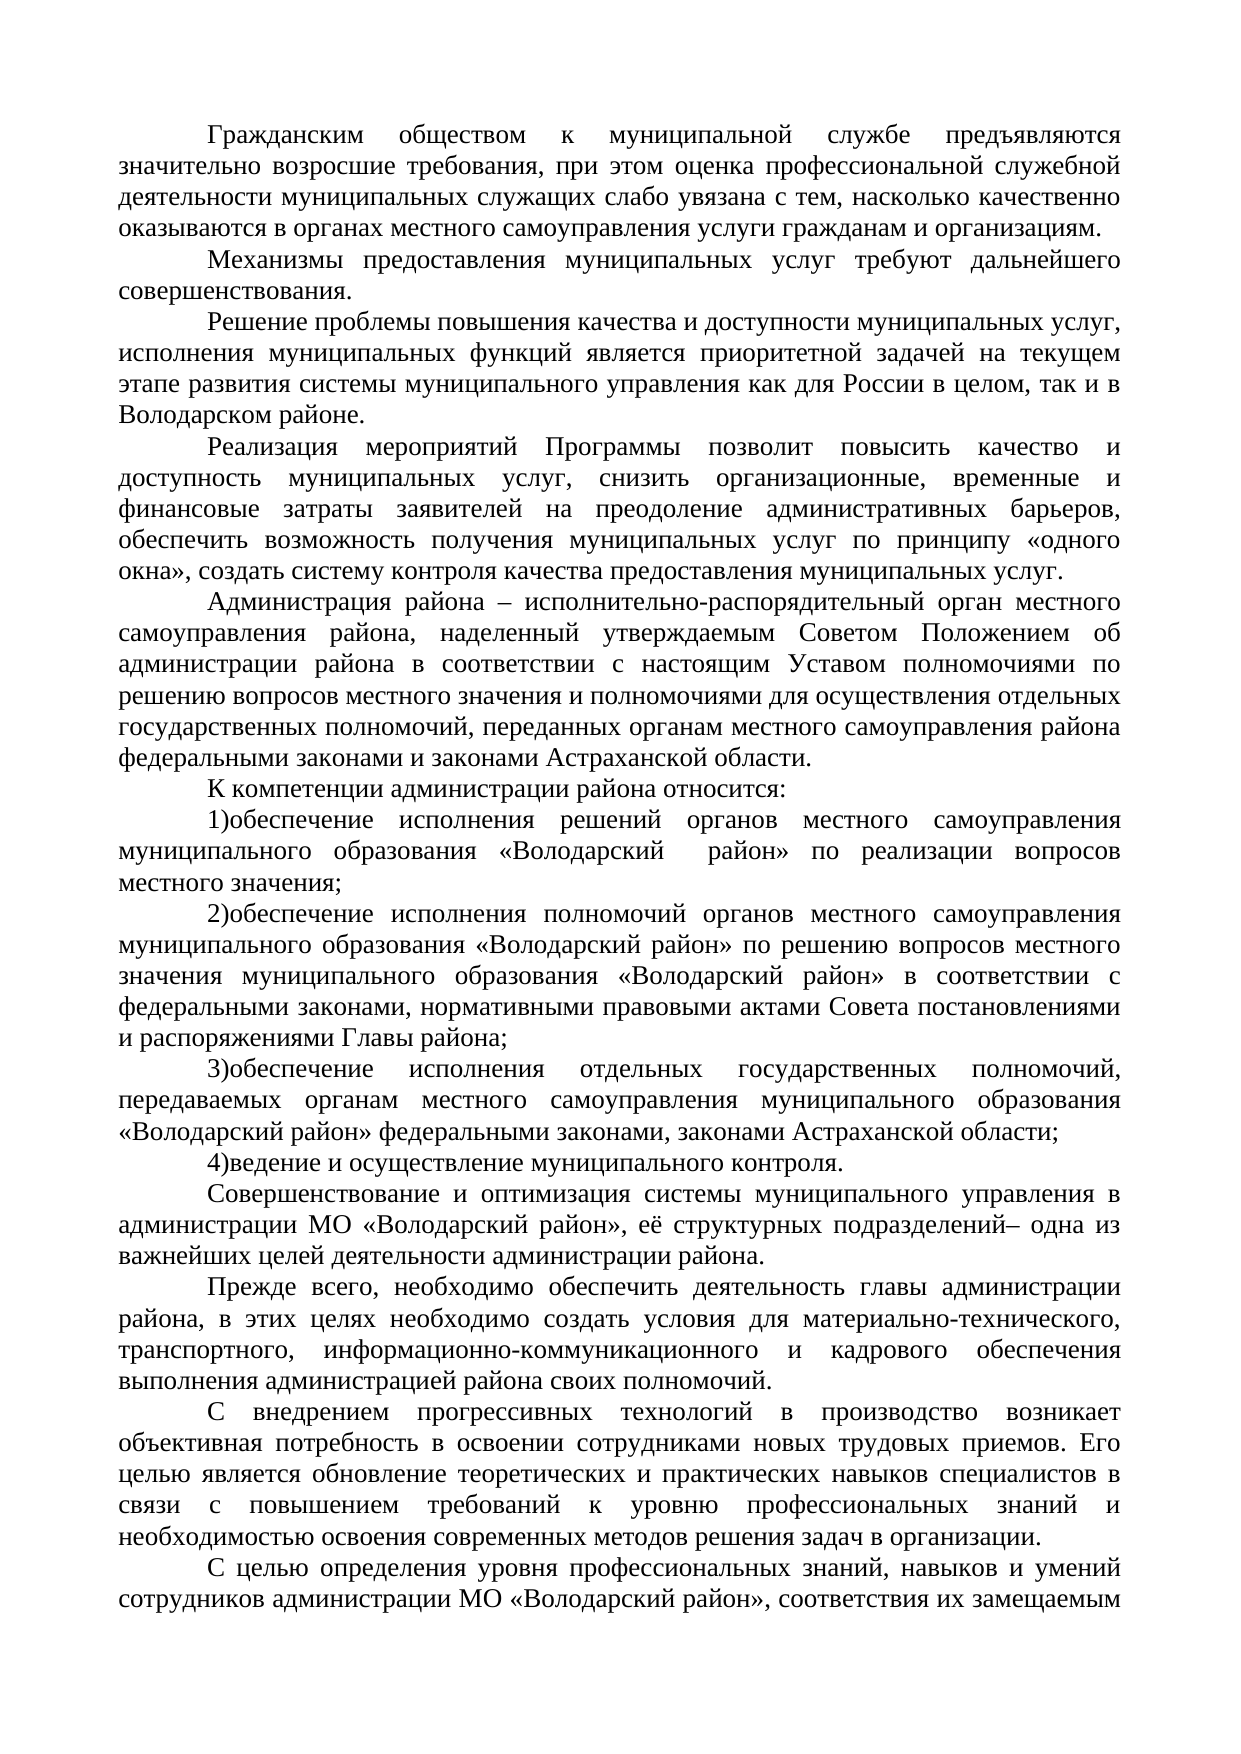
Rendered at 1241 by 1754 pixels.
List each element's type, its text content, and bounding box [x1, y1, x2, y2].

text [118, 1551, 1122, 1613]
text Гражданским обществом к муниципальной службе предъявляются значительно возросшие требования, при этом оценка профессиональной служебной деятельности муниципальных служащих слабо увязана с тем, насколько качественно оказываются в органах местного самоуправления услуги гражданам и организациям. [118, 118, 1122, 243]
text Прежде всего, необходимо обеспечить деятельность главы администрации района, в этих целях необходимо создать условия для материально-технического, транспортного, информационно-коммуникационного и кадрового обеспечения выполнения администрацией района своих полномочий. [118, 1271, 1122, 1395]
text 2)обеспечение исполнения полномочий органов местного самоуправления муниципального образования «Володарский район» по решению вопросов местного значения муниципального образования «Володарский район» в соответствии с федеральными законами, нормативными правовыми актами Совета постановлениями и распоряжениями Главы района; [118, 897, 1122, 1052]
text Администрация района – исполнительно-распорядительный орган местного самоуправления района, наделенный утверждаемым Советом Положением об администрации района в соответствии с настоящим Уставом полномочиями по решению вопросов местного значения и полномочиями для осуществления отдельных государственных полномочий, переданных органам местного самоуправления района федеральными законами и законами Астраханской области. [118, 585, 1122, 772]
text Механизмы предоставления муниципальных услуг требуют дальнейшего совершенствования. [118, 243, 1122, 305]
text Совершенствование и оптимизация системы муниципального управления в администрации МО «Володарский район», её структурных подразделений– одна из важнейших целей деятельности администрации района. [118, 1177, 1122, 1271]
text 1)обеспечение исполнения решений органов местного самоуправления муниципального образования «Володарский район» по реализации вопросов местного значения; [118, 803, 1122, 897]
text К компетенции администрации района относится: [118, 772, 1122, 803]
text 4)ведение и осуществление муниципального контроля. [118, 1146, 1122, 1177]
text 3)обеспечение исполнения отдельных государственных полномочий, передаваемых органам местного самоуправления муниципального образования «Володарский район» федеральными законами, законами Астраханской области; [118, 1052, 1122, 1146]
text Решение проблемы повышения качества и доступности муниципальных услуг, исполнения муниципальных функций является приоритетной задачей на текущем этапе развития системы муниципального управления как для России в целом, так и в Володарском районе. [118, 305, 1122, 429]
text Реализация мероприятий Программы позволит повысить качество и доступность муниципальных услуг, снизить организационные, временные и финансовые затраты заявителей на преодоление административных барьеров, обеспечить возможность получения муниципальных услуг по принципу «одного окна», создать систему контроля качества предоставления муниципальных услуг. [118, 429, 1122, 585]
text С внедрением прогрессивных технологий в производство возникает объективная потребность в освоении сотрудниками новых трудовых приемов. Его целью является обновление теоретических и практических навыков специалистов в связи с повышением требований к уровню профессиональных знаний и необходимостью освоения современных методов решения задач в организации. [118, 1395, 1122, 1551]
